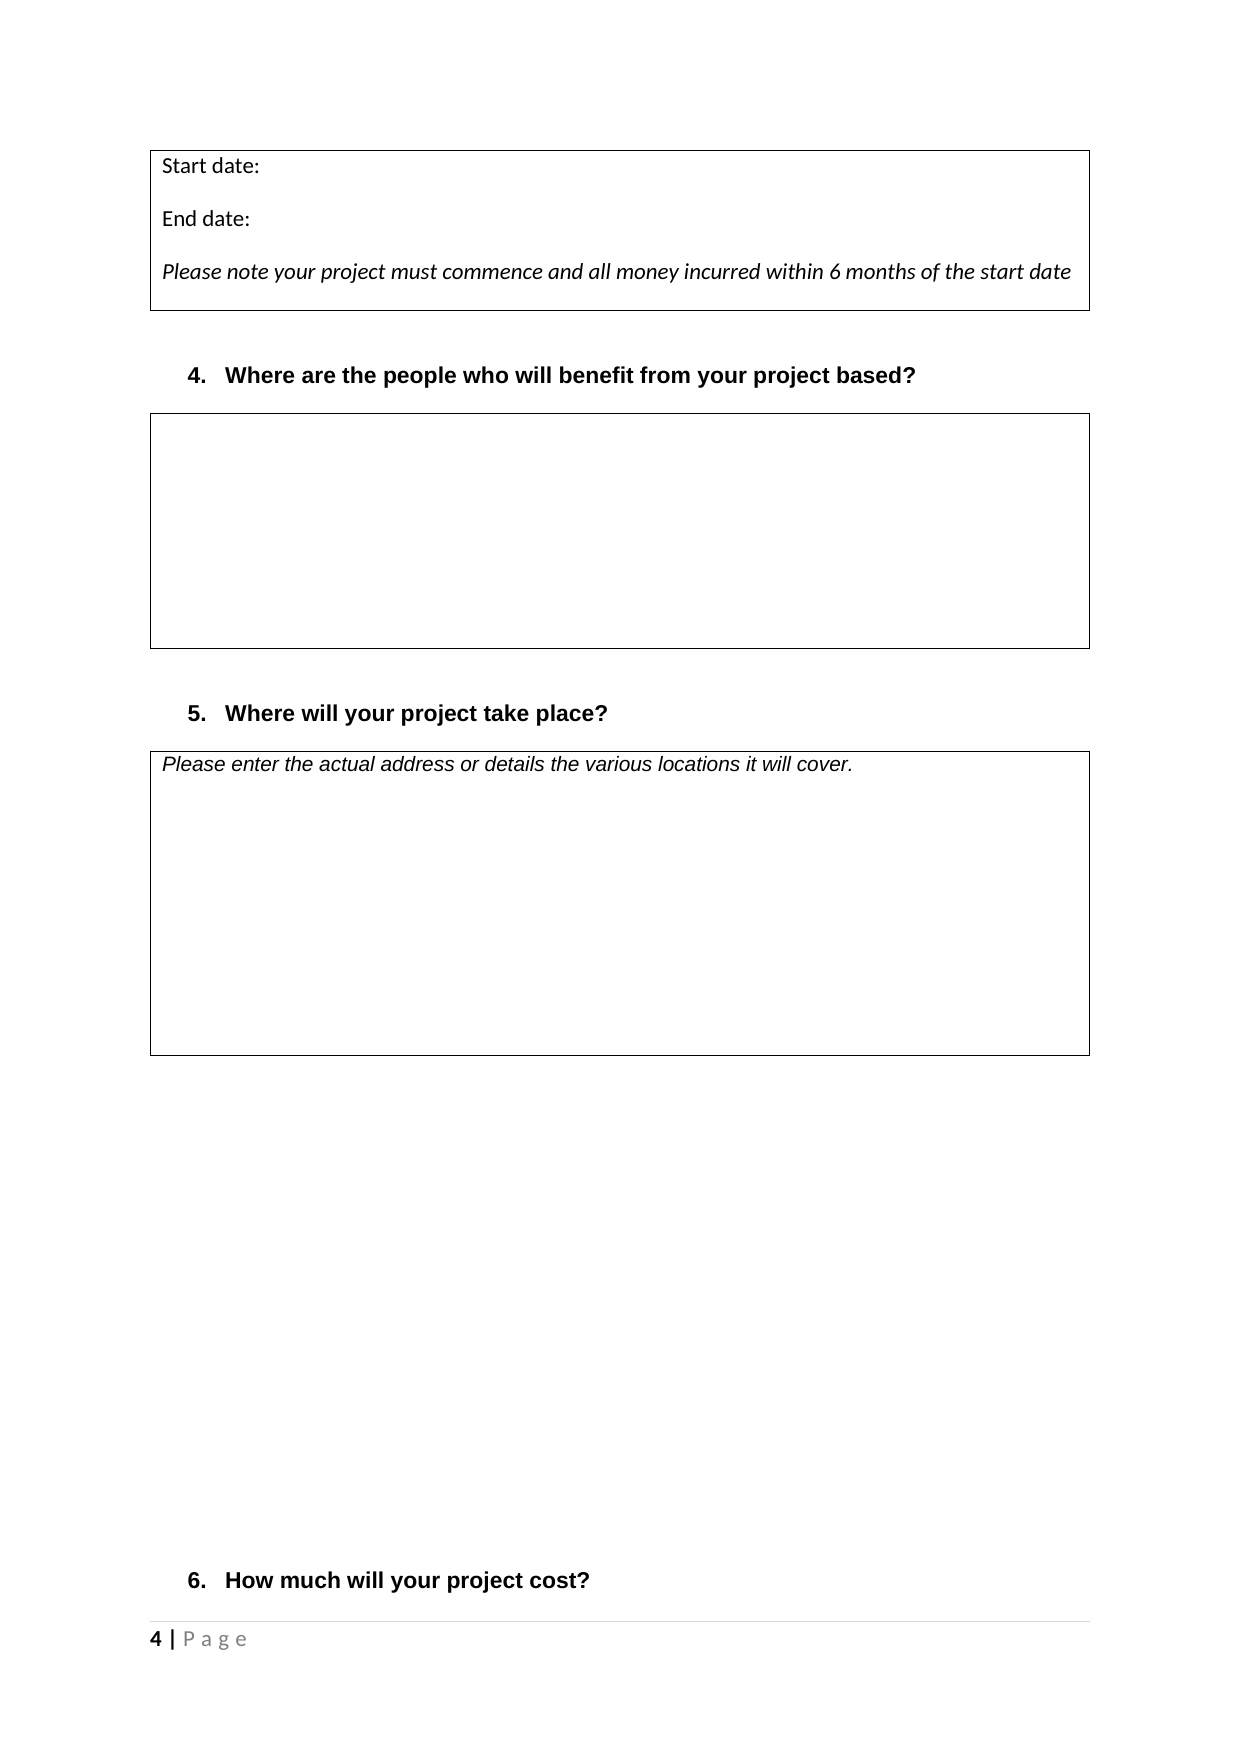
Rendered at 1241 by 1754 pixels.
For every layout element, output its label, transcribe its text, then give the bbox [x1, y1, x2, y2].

table_header Please enter the actual address or details the various locations it will cover. [151, 752, 1089, 1055]
table_header [151, 414, 1089, 647]
list Where will your project take place? [187, 699, 1090, 726]
list Where are the people who will benefit from your project based? [187, 362, 1090, 388]
table_header Start date: End date: Please note your project must commence and all money incurred within 6 months of the start date [151, 151, 1089, 310]
list How much will your project cost? [187, 1567, 1090, 1593]
